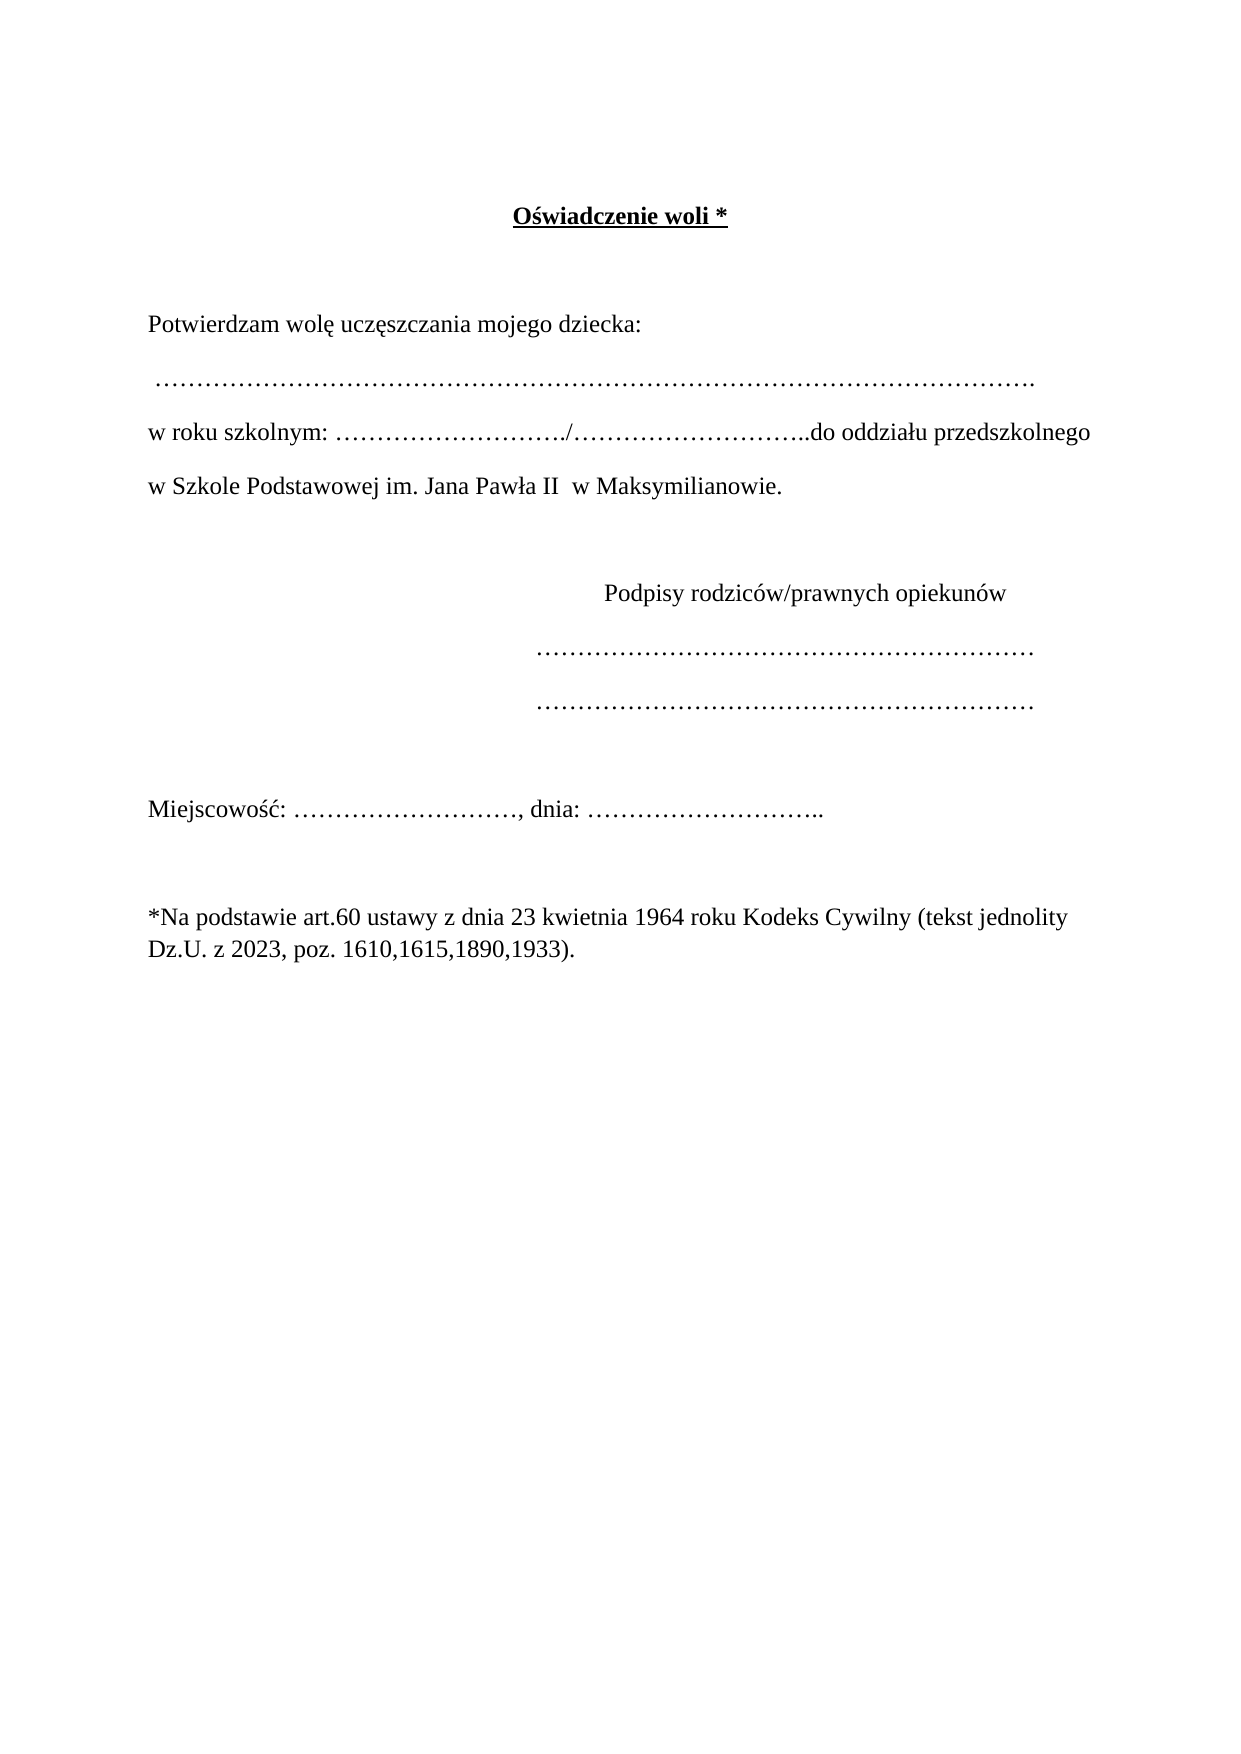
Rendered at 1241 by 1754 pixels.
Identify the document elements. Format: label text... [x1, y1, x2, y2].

text …………………………………………………… [148, 632, 1093, 661]
text Potwierdzam wolę uczęszczania mojego dziecka: [148, 309, 1093, 338]
text w roku szkolnym: ………………………./………………………..do oddziału przedszkolnego [148, 417, 1093, 446]
text Miejscowość: ………………………, dnia: ……………………….. [148, 794, 1093, 823]
text ……………………………………………………………………………………………. [148, 363, 1093, 392]
text Oświadczenie woli * [148, 201, 1093, 230]
text …………………………………………………… [148, 686, 1093, 715]
text Podpisy rodziców/prawnych opiekunów [148, 578, 1093, 607]
text w Szkole Podstawowej im. Jana Pawła II w Maksymilianowie. [148, 471, 1093, 499]
text *Na podstawie art.60 ustawy z dnia 23 kwietnia 1964 roku Kodeks Cywilny (tekst jednolity Dz.U. z 2023, poz. 1610,1615,1890,1933). [148, 902, 1093, 963]
